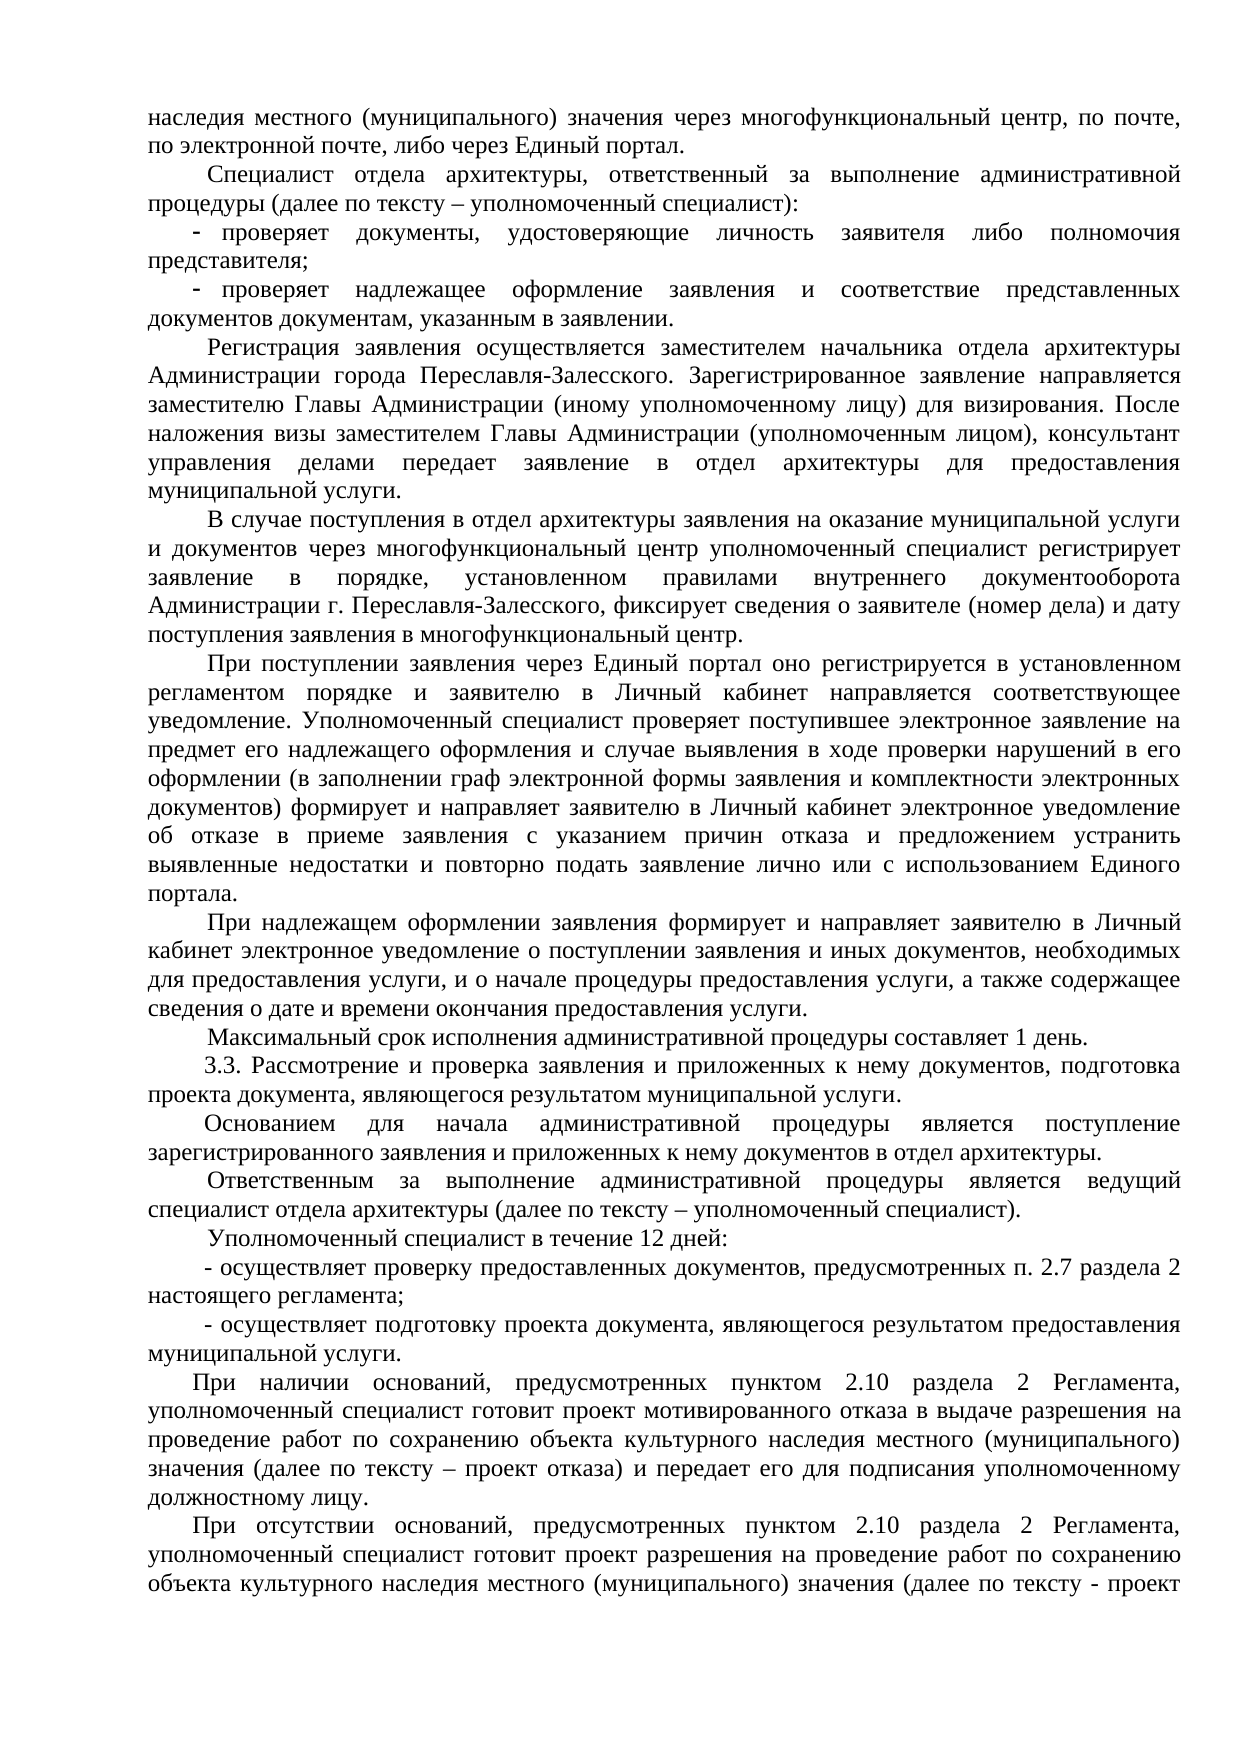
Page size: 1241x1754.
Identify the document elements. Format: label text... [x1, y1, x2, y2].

text Уполномоченный специалист в течение 12 дней: [148, 1223, 1181, 1252]
text При поступлении заявления через Единый портал оно регистрируется в установленном регламентом порядке и заявителю в Личный кабинет направляется соответствующее уведомление. Уполномоченный специалист проверяет поступившее электронное заявление на предмет его надлежащего оформления и случае выявления в ходе проверки нарушений в его оформлении (в заполнении граф электронной формы заявления и комплектности электронных документов) формирует и направляет заявителю в Личный кабинет электронное уведомление об отказе в приеме заявления с указанием причин отказа и предложением устранить выявленные недостатки и повторно подать заявление лично или с использованием Единого портала. [148, 648, 1181, 907]
text Ответственным за выполнение административной процедуры является ведущий специалист отдела архитектуры (далее по тексту – уполномоченный специалист). [148, 1166, 1181, 1223]
list проверяет надлежащее оформление заявления и соответствие представленных документов документам, указанным в заявлении. [148, 274, 1181, 332]
text Основанием для начала административной процедуры является поступление зарегистрированного заявления и приложенных к нему документов в отдел архитектуры. [148, 1108, 1181, 1166]
text Специалист отдела архитектуры, ответственный за выполнение административной процедуры (далее по тексту – уполномоченный специалист): [148, 159, 1181, 217]
text 3.3. Рассмотрение и проверка заявления и приложенных к нему документов, подготовка проекта документа, являющегося результатом муниципальной услуги. [148, 1051, 1181, 1108]
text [148, 102, 1181, 159]
text Максимальный срок исполнения административной процедуры составляет 1 день. [148, 1022, 1181, 1051]
text Регистрация заявления осуществляется заместителем начальника отдела архитектуры Администрации города Переславля-Залесского. Зарегистрированное заявление направляется заместителю Главы Администрации (иному уполномоченному лицу) для визирования. После наложения визы заместителем Главы Администрации (уполномоченным лицом), консультант управления делами передает заявление в отдел архитектуры для предоставления муниципальной услуги. [148, 332, 1181, 504]
text При наличии оснований, предусмотренных пунктом 2.10 раздела 2 Регламента, уполномоченный специалист готовит проект мотивированного отказа в выдаче разрешения на проведение работ по сохранению объекта культурного наследия местного (муниципального) значения (далее по тексту – проект отказа) и передает его для подписания уполномоченному должностному лицу. [148, 1367, 1181, 1511]
text При надлежащем оформлении заявления формирует и направляет заявителю в Личный кабинет электронное уведомление о поступлении заявления и иных документов, необходимых для предоставления услуги, и о начале процедуры предоставления услуги, а также содержащее сведения о дате и времени окончания предоставления услуги. [148, 907, 1181, 1022]
text В случае поступления в отдел архитектуры заявления на оказание муниципальной услуги и документов через многофункциональный центр уполномоченный специалист регистрирует заявление в порядке, установленном правилами внутреннего документооборота Администрации г. Переславля-Залесского, фиксирует сведения о заявителе (номер дела) и дату поступления заявления в многофункциональный центр. [148, 504, 1181, 648]
text - осуществляет проверку предоставленных документов, предусмотренных п. 2.7 раздела 2 настоящего регламента; [148, 1252, 1181, 1309]
list проверяет документы, удостоверяющие личность заявителя либо полномочия представителя; [148, 217, 1181, 274]
text - осуществляет подготовку проекта документа, являющегося результатом предоставления муниципальной услуги. [148, 1309, 1181, 1367]
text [148, 1511, 1181, 1597]
